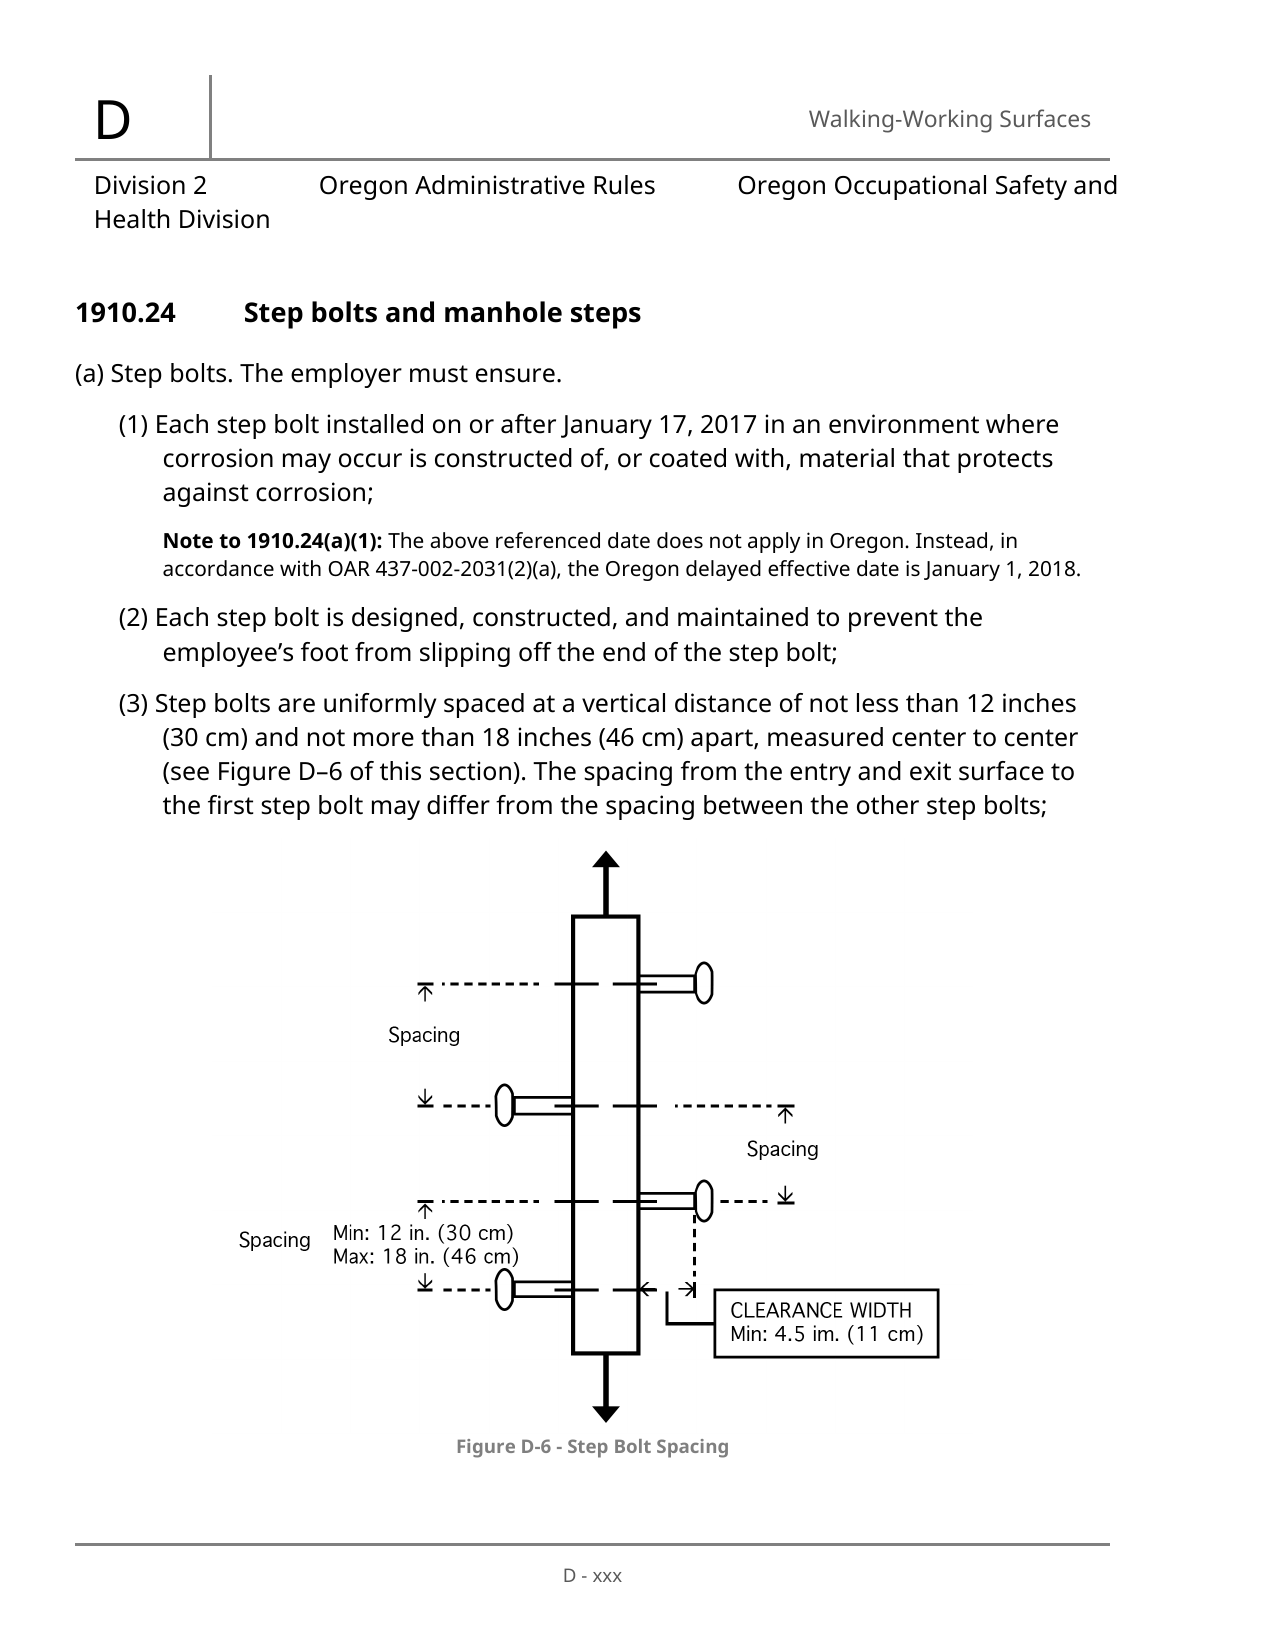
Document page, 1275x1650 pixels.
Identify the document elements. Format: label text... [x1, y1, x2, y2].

subtitle 1910.24 Step bolts and manhole steps [75, 225, 1110, 330]
list (2) Each step bolt is designed, constructed, and maintained to prevent the employee’s foot from slipping off the end of the step bolt; [119, 600, 1110, 668]
list (a) Step bolts. The employer must ensure. [75, 355, 1110, 389]
list (1) Each step bolt installed on or after January 17, 2017 in an environment where corrosion may occur is constructed of, or coated with, material that protects against corrosion; [119, 407, 1110, 509]
picture [212, 838, 973, 1434]
list (3) Step bolts are uniformly spaced at a vertical distance of not less than 12 inches (30 cm) and not more than 18 inches (46 cm) apart, measured center to center (see Figure D–6 of this section). The spacing from the entry and exit surface to the first step bolt may differ from the spacing between the other step bolts; [119, 685, 1110, 822]
list Note to 1910.24(a)(1): The above referenced date does not apply in Oregon. Instead, in accordance with OAR 437-002-2031(2)(a), the Oregon delayed effective date is January 1, 2018. [119, 526, 1110, 583]
text Figure D-6 - Step Bolt Spacing [75, 1434, 1110, 1459]
